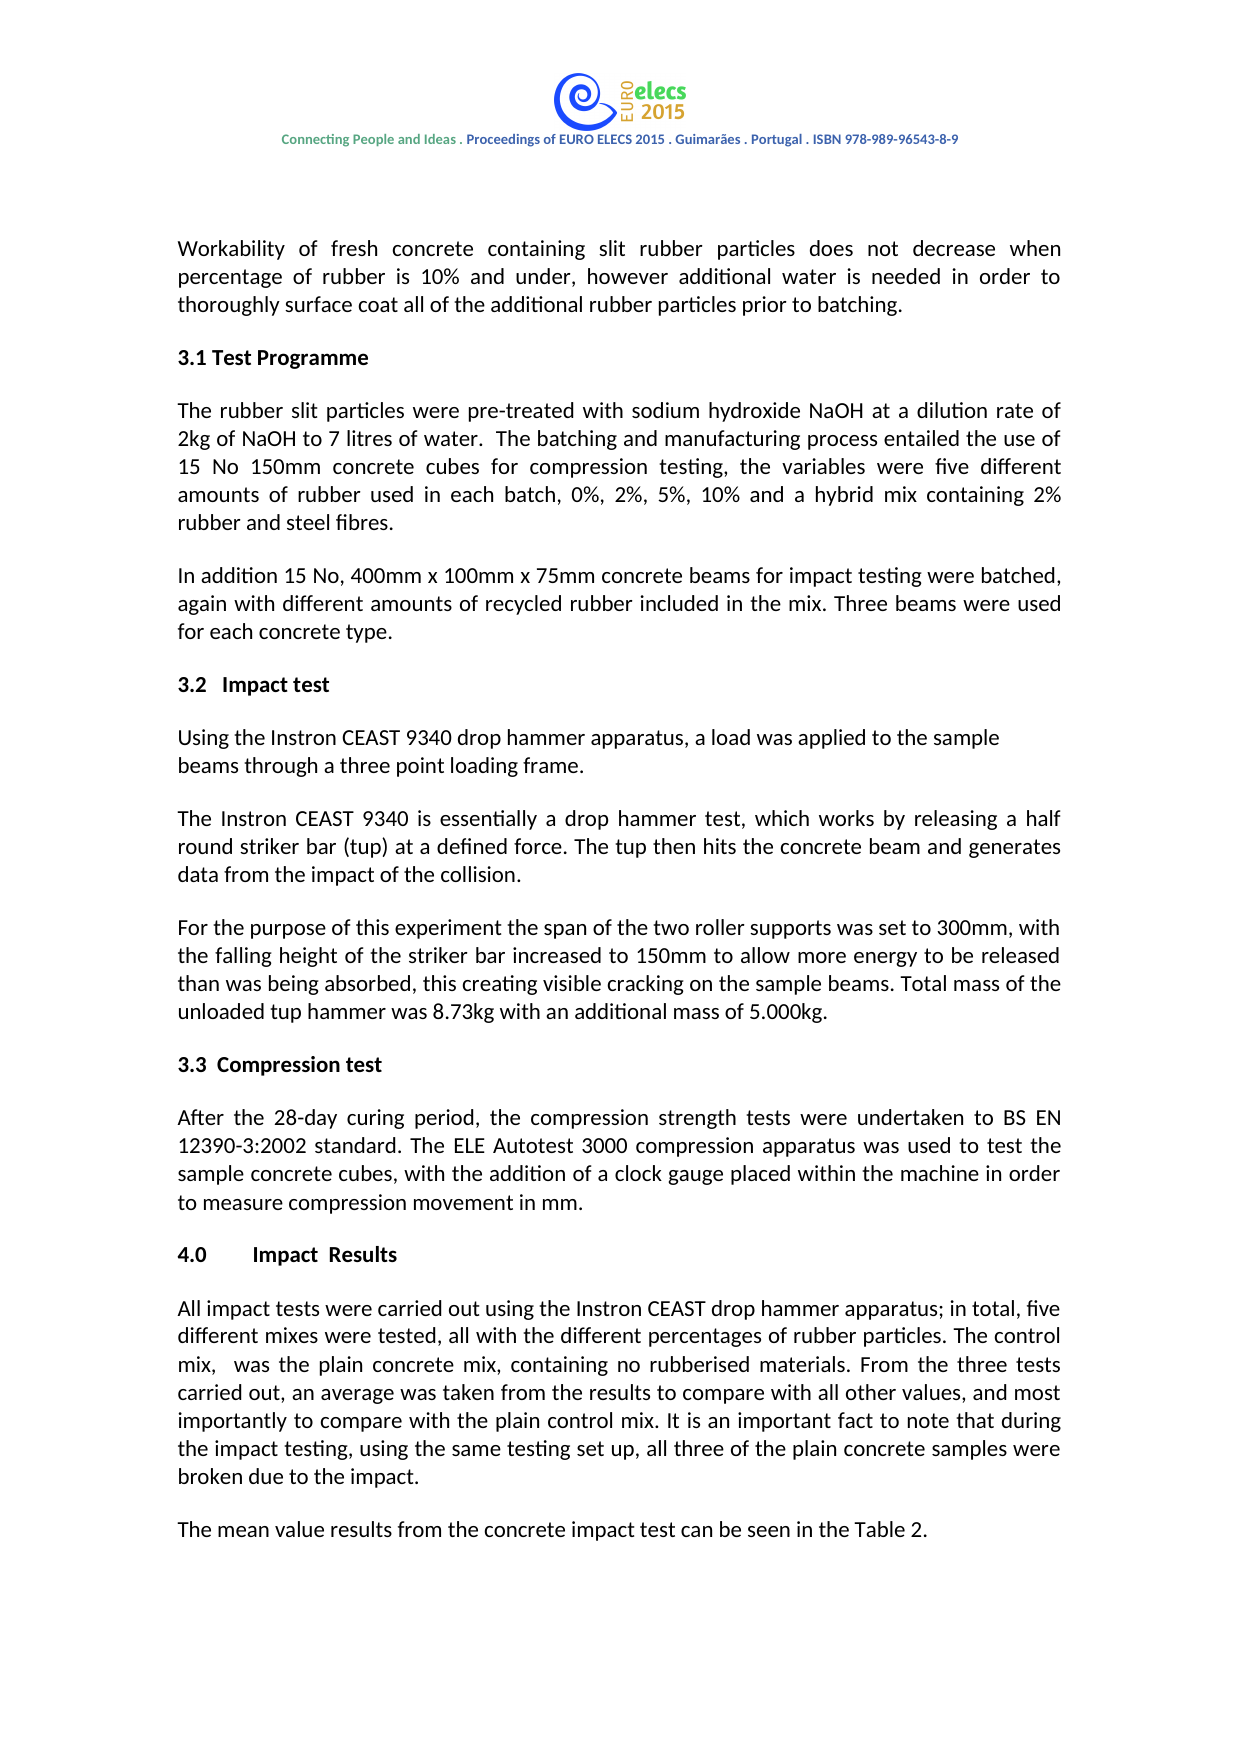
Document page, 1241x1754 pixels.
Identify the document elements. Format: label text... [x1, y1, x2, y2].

text For the purpose of this experiment the span of the two roller supports was set to 300mm, with the falling height of the striker bar increased to 150mm to allow more energy to be released than was being absorbed, this creating visible cracking on the sample beams. Total mass of the unloaded tup hammer was 8.73kg with an additional mass of 5.000kg. [177, 913, 1063, 1026]
list Workability of fresh concrete containing slit rubber particles does not decrease when percentage of rubber is 10% and under, however additional water is needed in order to thoroughly surface coat all of the additional rubber particles prior to batching. [177, 234, 1063, 318]
text 3.2 Impact test [177, 670, 1063, 698]
text In addition 15 No, 400mm x 100mm x 75mm concrete beams for impact testing were batched, again with different amounts of recycled rubber included in the mix. Three beams were used for each concrete type. [177, 561, 1063, 645]
text After the 28-day curing period, the compression strength tests were undertaken to BS EN 12390-3:2002 standard. The ELE Autotest 3000 compression apparatus was used to test the sample concrete cubes, with the addition of a clock gauge placed within the machine in order to measure compression movement in mm. [177, 1103, 1063, 1216]
picture [554, 73, 686, 131]
text 4.0 Impact Results [177, 1241, 1063, 1269]
text Using the Instron CEAST 9340 drop hammer apparatus, a load was applied to the sample beams through a three point loading frame. [177, 723, 1063, 779]
text 3.3 Compression test [177, 1051, 1063, 1078]
text All impact tests were carried out using the Instron CEAST drop hammer apparatus; in total, five different mixes were tested, all with the different percentages of rubber particles. The control mix, was the plain concrete mix, containing no rubberised materials. From the three tests carried out, an average was taken from the results to compare with all other values, and most importantly to compare with the plain control mix. It is an important fact to note that during the impact testing, using the same testing set up, all three of the plain concrete samples were broken due to the impact. [177, 1294, 1063, 1490]
text The Instron CEAST 9340 is essentially a drop hammer test, which works by releasing a half round striker bar (tup) at a defined force. The tup then hits the concrete beam and generates data from the impact of the collision. [177, 804, 1063, 888]
text The rubber slit particles were pre-treated with sodium hydroxide NaOH at a dilution rate of 2kg of NaOH to 7 litres of water. The batching and manufacturing process entailed the use of 15 No 150mm concrete cubes for compression testing, the variables were five different amounts of rubber used in each batch, 0%, 2%, 5%, 10% and a hybrid mix containing 2% rubber and steel fibres. [177, 396, 1063, 536]
text 3.1 Test Programme [177, 343, 1063, 371]
text The mean value results from the concrete impact test can be seen in the Table 2. [177, 1515, 1063, 1543]
